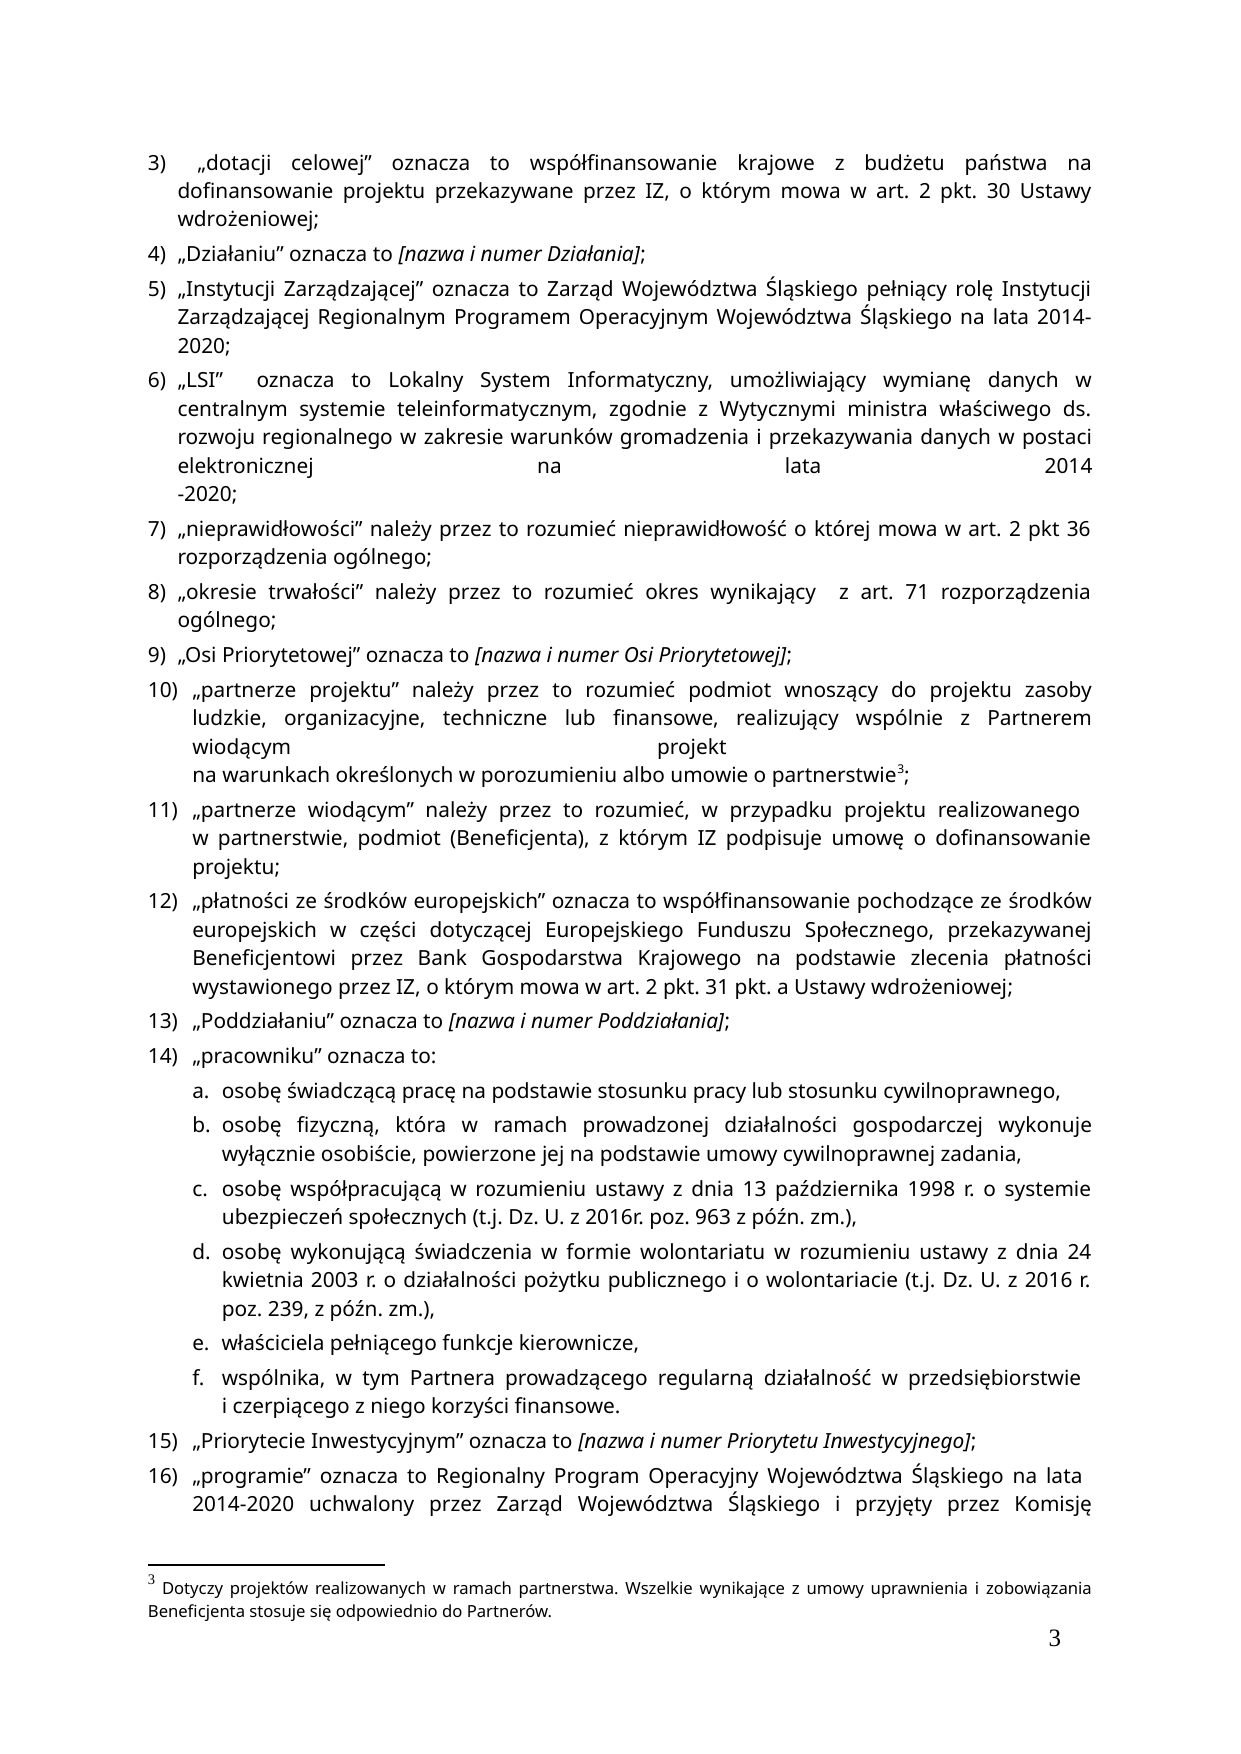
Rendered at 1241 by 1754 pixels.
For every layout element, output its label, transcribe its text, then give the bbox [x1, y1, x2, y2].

list właściciela pełniącego funkcje kierownicze, [192, 1328, 1092, 1357]
list „LSI” oznacza to Lokalny System Informatyczny, umożliwiający wymianę danych w centralnym systemie teleinformatycznym, zgodnie z Wytycznymi ministra właściwego ds. rozwoju regionalnego w zakresie warunków gromadzenia i przekazywania danych w postaci elektronicznej na lata 2014 -2020; [148, 366, 1092, 508]
list „Priorytecie Inwestycyjnym” oznacza to [nazwa i numer Priorytetu Inwestycyjnego]; [148, 1426, 1092, 1454]
list „partnerze projektu” należy przez to rozumieć podmiot wnoszący do projektu zasoby ludzkie, organizacyjne, techniczne lub finansowe, realizujący wspólnie z Partnerem wiodącym projekt na warunkach określonych w porozumieniu albo umowie o partnerstwie; [148, 675, 1092, 789]
text a. osobę świadczącą pracę na podstawie stosunku pracy lub stosunku cywilnoprawnego, [192, 1076, 1092, 1104]
list „Działaniu” oznacza to [nazwa i numer Działania]; [148, 239, 1092, 268]
list „pracowniku” oznacza to: [148, 1041, 1092, 1069]
text c. osobę współpracującą w rozumieniu ustawy z dnia 13 października 1998 r. o systemie ubezpieczeń społecznych (t.j. Dz. U. z 2016r. poz. 963 z późn. zm.), [192, 1174, 1092, 1231]
list „Instytucji Zarządzającej” oznacza to Zarząd Województwa Śląskiego pełniący rolę Instytucji Zarządzającej Regionalnym Programem Operacyjnym Województwa Śląskiego na lata 2014-2020; [148, 274, 1092, 359]
list wspólnika, w tym Partnera prowadzącego regularną działalność w przedsiębiorstwie i czerpiącego z niego korzyści finansowe. [192, 1363, 1092, 1420]
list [148, 1461, 1092, 1518]
list „dotacji celowej” oznacza to współfinansowanie krajowe z budżetu państwa na dofinansowanie projektu przekazywane przez IZ, o którym mowa w art. 2 pkt. 30 Ustawy wdrożeniowej; [148, 148, 1092, 233]
list „Poddziałaniu” oznacza to [nazwa i numer Poddziałania]; [148, 1006, 1092, 1035]
list „płatności ze środków europejskich” oznacza to współfinansowanie pochodzące ze środków europejskich w części dotyczącej Europejskiego Funduszu Społecznego, przekazywanej Beneficjentowi przez Bank Gospodarstwa Krajowego na podstawie zlecenia płatności wystawionego przez IZ, o którym mowa w art. 2 pkt. 31 pkt. a Ustawy wdrożeniowej; [148, 886, 1092, 1000]
list „partnerze wiodącym” należy przez to rozumieć, w przypadku projektu realizowanego w partnerstwie, podmiot (Beneficjenta), z którym IZ podpisuje umowę o dofinansowanie projektu; [148, 795, 1092, 880]
list „nieprawidłowości” należy przez to rozumieć nieprawidłowość o której mowa w art. 2 pkt 36 rozporządzenia ogólnego; [148, 514, 1092, 571]
list „Osi Priorytetowej” oznacza to [nazwa i numer Osi Priorytetowej]; [148, 640, 1092, 669]
list osobę fizyczną, która w ramach prowadzonej działalności gospodarczej wykonuje wyłącznie osobiście, powierzone jej na podstawie umowy cywilnoprawnej zadania, [192, 1111, 1092, 1167]
list „okresie trwałości” należy przez to rozumieć okres wynikający z art. 71 rozporządzenia ogólnego; [148, 577, 1092, 634]
text d. osobę wykonującą świadczenia w formie wolontariatu w rozumieniu ustawy z dnia 24 kwietnia 2003 r. o działalności pożytku publicznego i o wolontariacie (t.j. Dz. U. z 2016 r. poz. 239, z późn. zm.), [192, 1237, 1092, 1322]
